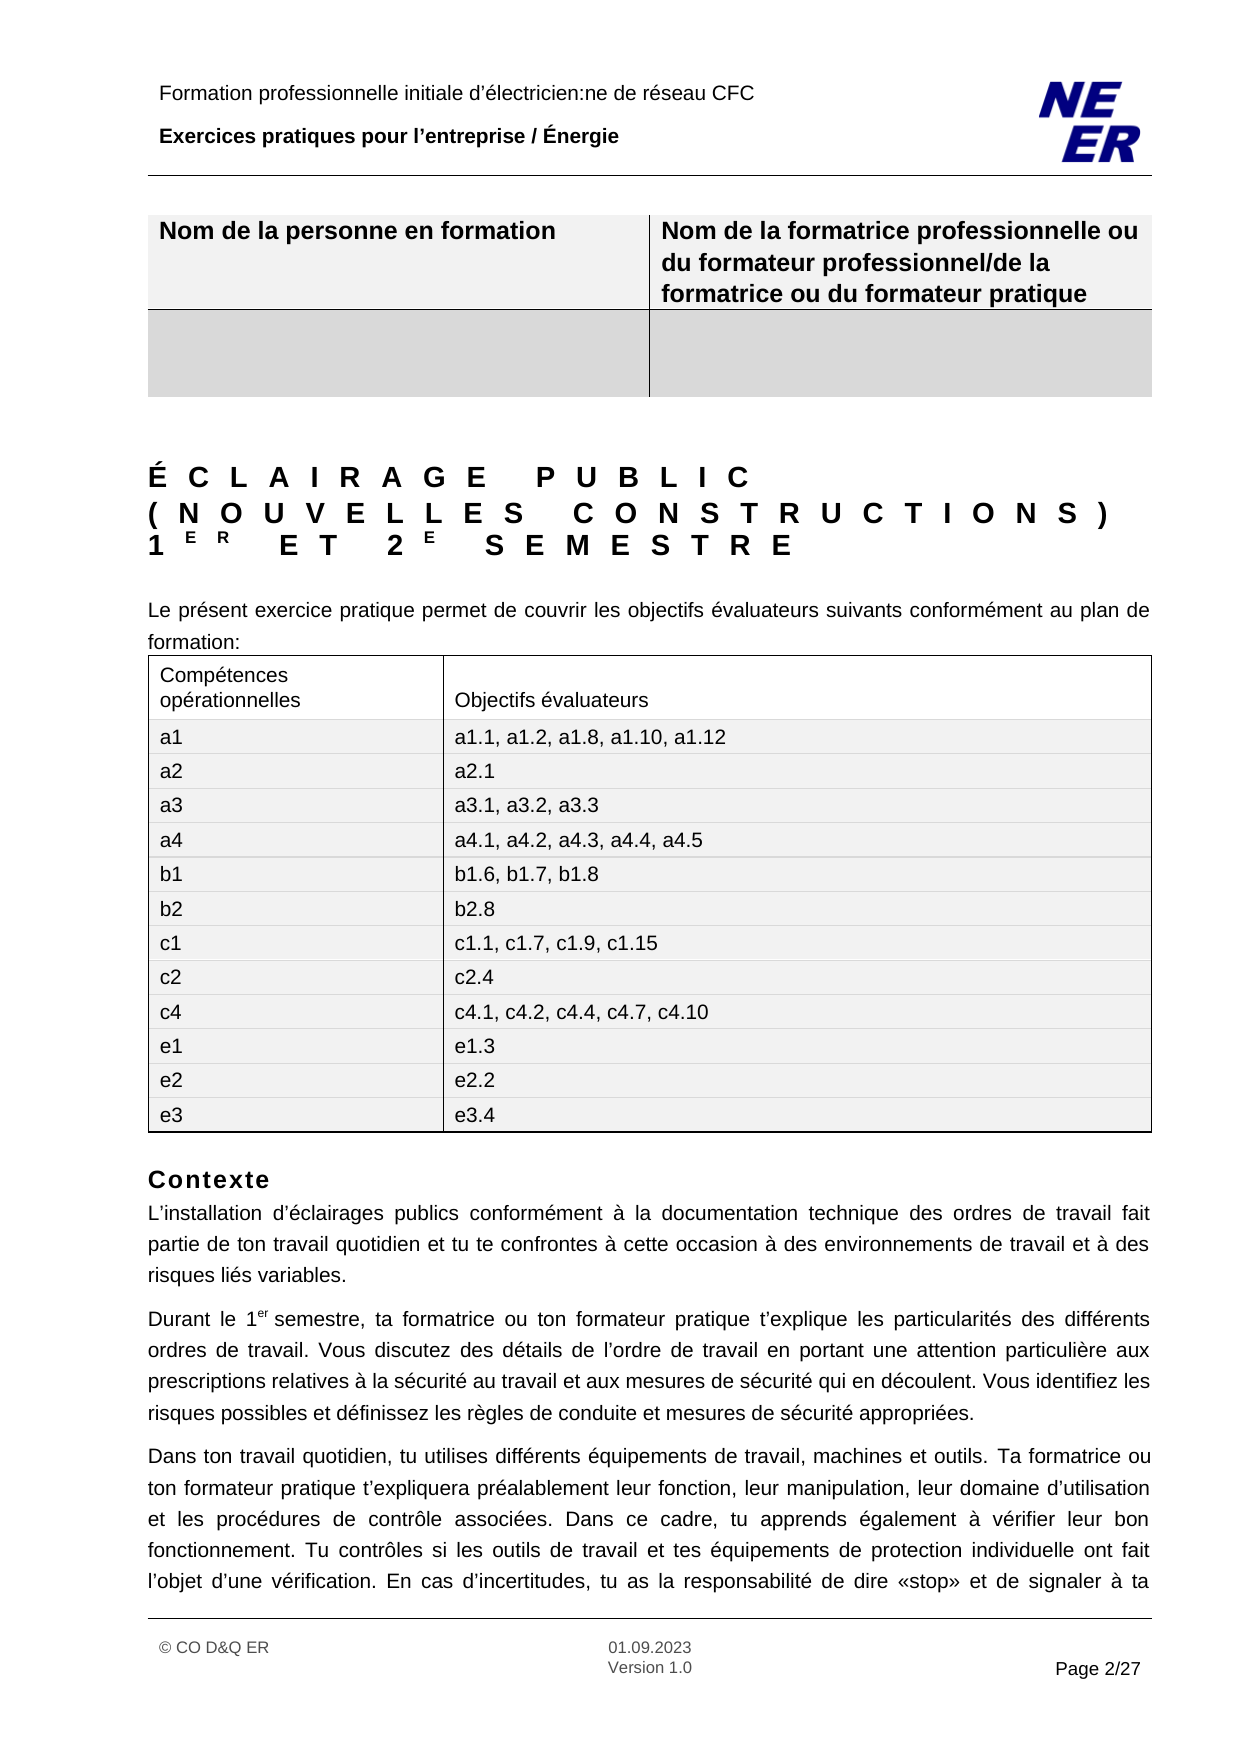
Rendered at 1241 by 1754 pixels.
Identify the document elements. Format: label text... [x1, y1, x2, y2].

table_cell b1.6, b1.7, b1.8 [444, 858, 1151, 891]
table_cell a3.1, a3.2, a3.3 [444, 789, 1151, 822]
table_cell c2 [149, 961, 443, 994]
table_cell a2.1 [444, 754, 1151, 788]
table_cell a1.1, a1.2, a1.8, a1.10, a1.12 [444, 720, 1151, 753]
text Éclairage public [148, 459, 1152, 495]
table_cell e2 [149, 1064, 443, 1097]
table_header Nom de la personne en formation [148, 215, 649, 308]
table_cell c2.4 [444, 961, 1151, 994]
table_cell b1 [149, 858, 443, 891]
text Durant le 1er semestre, ta formatrice ou ton formateur pratique t’explique les particularités des différents ordres de travail. Vous discutez des détails de l’ordre de travail en portant une attention particulière aux prescriptions relatives à la sécurité au travail et aux mesures de sécurité qui en découlent. Vous identifiez les risques possibles et définissez les règles de conduite et mesures de sécurité appropriées. [148, 1301, 1152, 1426]
picture [1038, 81, 1141, 163]
table_cell c4.1, c4.2, c4.4, c4.7, c4.10 [444, 995, 1151, 1028]
table_cell b2.8 [444, 892, 1151, 925]
table_header Nom de la formatrice professionnelle ou du formateur professionnel/de la formatrice ou du formateur pratique [650, 215, 1152, 308]
table_cell [148, 310, 649, 397]
table_cell e3.4 [444, 1098, 1151, 1131]
text (nouvelles constructions) [148, 495, 1152, 530]
table_cell c4 [149, 995, 443, 1028]
text L’installation d’éclairages publics conformément à la documentation technique des ordres de travail fait partie de ton travail quotidien et tu te confrontes à cette occasion à des environnements de travail et à des risques liés variables. [148, 1195, 1152, 1289]
table_cell a4.1, a4.2, a4.3, a4.4, a4.5 [444, 823, 1151, 856]
table_cell e2.2 [444, 1064, 1151, 1097]
table_cell a3 [149, 789, 443, 822]
table_cell a1 [149, 720, 443, 753]
table_cell [650, 310, 1152, 397]
text 1er et 2e semestre [148, 530, 1152, 562]
table_cell e1.3 [444, 1029, 1151, 1063]
table_cell c1.1, c1.7, c1.9, c1.15 [444, 926, 1151, 959]
table_header Compétences opérationnelles [149, 656, 443, 719]
text Contexte [148, 1164, 1152, 1195]
table_header Objectifs évaluateurs [444, 656, 1151, 719]
text Le présent exercice pratique permet de couvrir les objectifs évaluateurs suivants conformément au plan de formation: [148, 593, 1152, 655]
table_cell e3 [149, 1098, 443, 1131]
table_cell e1 [149, 1029, 443, 1063]
table_cell a2 [149, 754, 443, 788]
table_cell b2 [149, 892, 443, 925]
table_cell c1 [149, 926, 443, 959]
table_cell a4 [149, 823, 443, 856]
